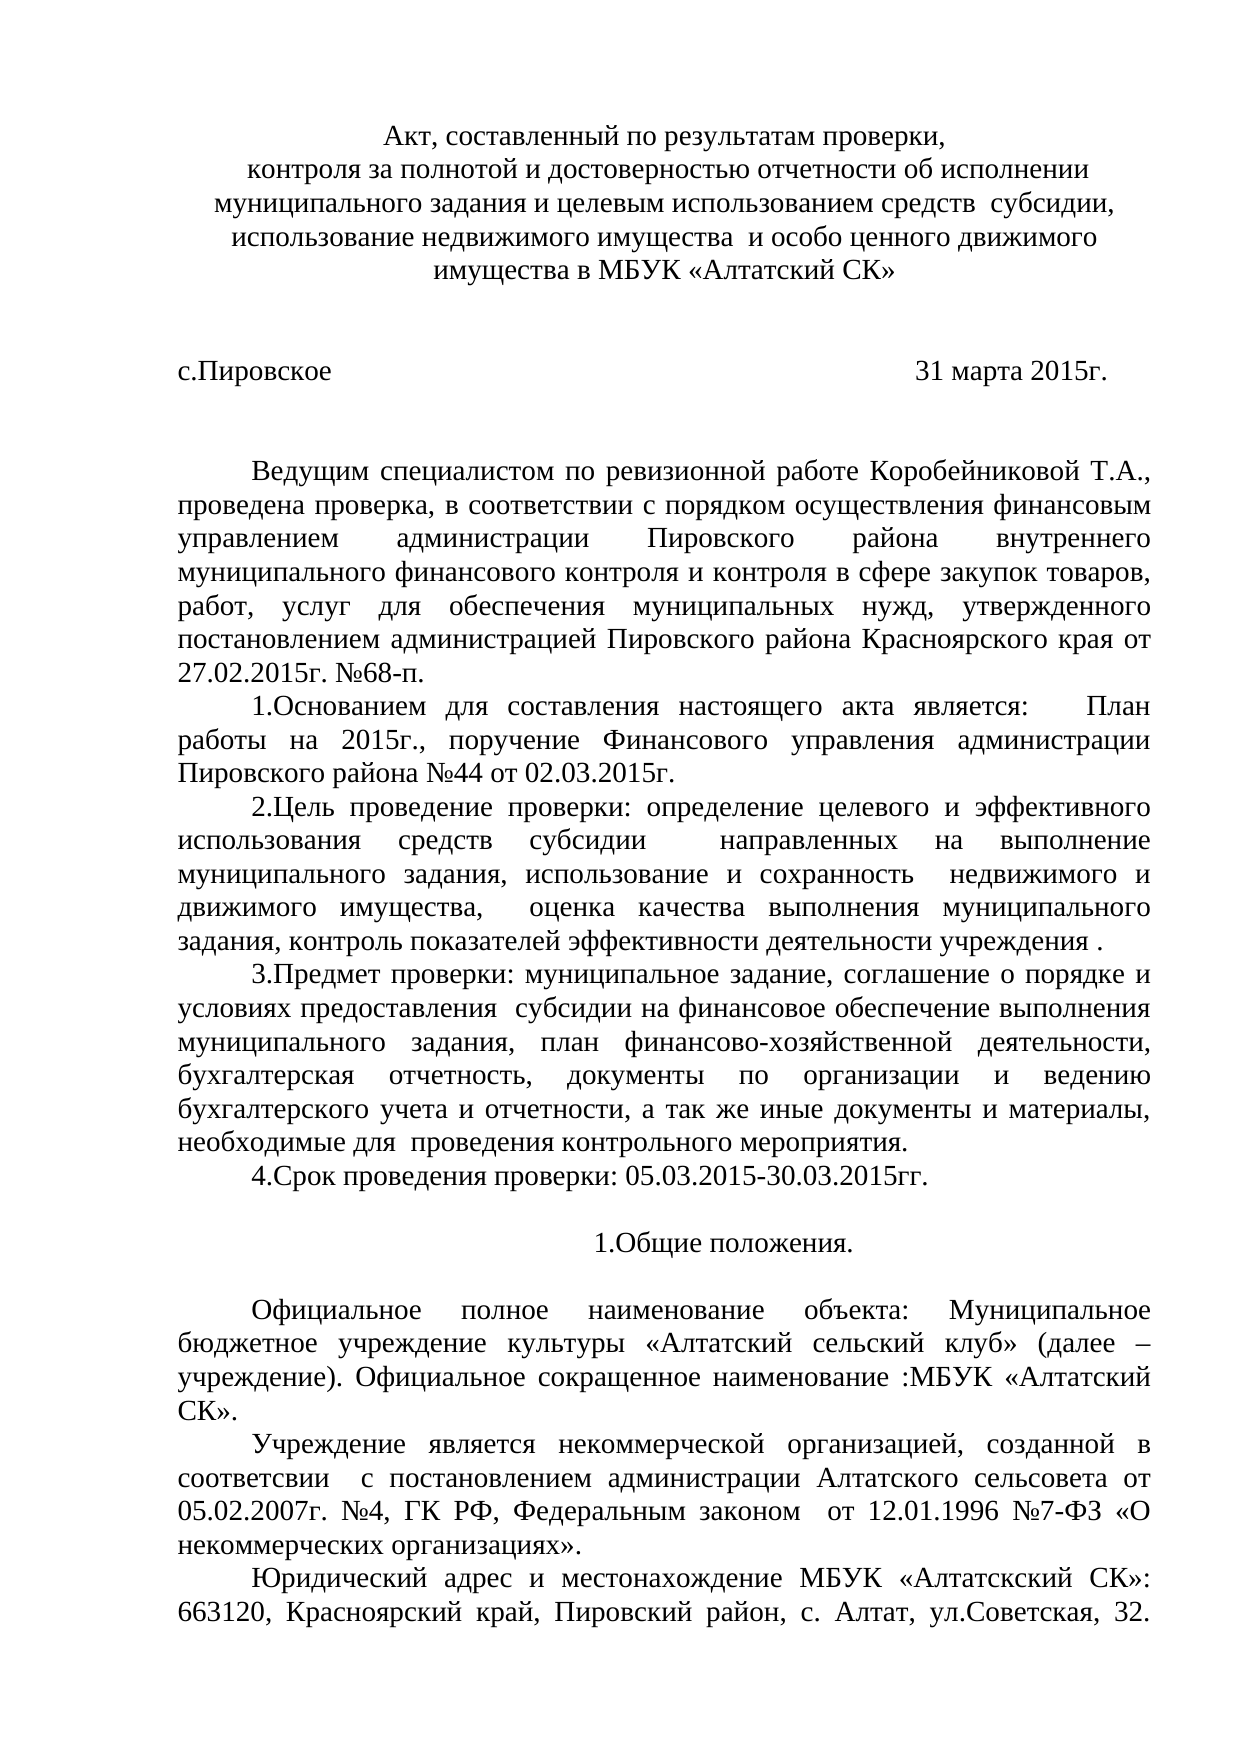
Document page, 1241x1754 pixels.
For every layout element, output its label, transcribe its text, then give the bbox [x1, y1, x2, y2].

text 1.Основанием для составления настоящего акта является: План работы на 2015г., поручение Финансового управления администрации Пировского района №44 от 02.03.2015г. 2.Цель проведение проверки: определение целевого и эффективного использования средств субсидии направленных на выполнение муниципального задания, использование и сохранность недвижимого и движимого имущества, оценка качества выполнения муниципального задания, контроль показателей эффективности деятельности учреждения . [177, 688, 1152, 957]
text Ведущим специалистом по ревизионной работе Коробейниковой Т.А., проведена проверка, в соответствии с порядком осуществления финансовым управлением администрации Пировского района внутреннего муниципального финансового контроля и контроля в сфере закупок товаров, работ, услуг для обеспечения муниципальных нужд, утвержденного постановлением администрацией Пировского района Красноярского края от 27.02.2015г. №68-п. [177, 453, 1152, 688]
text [177, 1560, 1152, 1627]
text с.Пировское 31 марта 2015г. [177, 353, 1152, 386]
text Официальное полное наименование объекта: Муниципальное бюджетное учреждение культуры «Алтатский сельский клуб» (далее – учреждение). Официальное сокращенное наименование :МБУК «Алтатский СК». [177, 1292, 1152, 1426]
text 1.Общие положения. [236, 1225, 1152, 1258]
text контроля за полнотой и достоверностью отчетности об исполнении муниципального задания и целевым использованием средств субсидии, использование недвижимого имущества и особо ценного движимого имущества в МБУК «Алтатский СК» [177, 152, 1152, 286]
text 3.Предмет проверки: муниципальное задание, соглашение о порядке и условиях предоставления субсидии на финансовое обеспечение выполнения муниципального задания, план финансово-хозяйственной деятельности, бухгалтерская отчетность, документы по организации и ведению бухгалтерского учета и отчетности, а так же иные документы и материалы, необходимые для проведения контрольного мероприятия. [177, 957, 1152, 1158]
text Учреждение является некоммерческой организацией, созданной в соответсвии с постановлением администрации Алтатского сельсовета от 05.02.2007г. №4, ГК РФ, Федеральным законом от 12.01.1996 №7-ФЗ «О некоммерческих организациях». [177, 1426, 1152, 1560]
subtitle Акт, составленный по результатам проверки, [177, 118, 1152, 152]
text 4.Срок проведения проверки: 05.03.2015-30.03.2015гг. [177, 1158, 1152, 1191]
